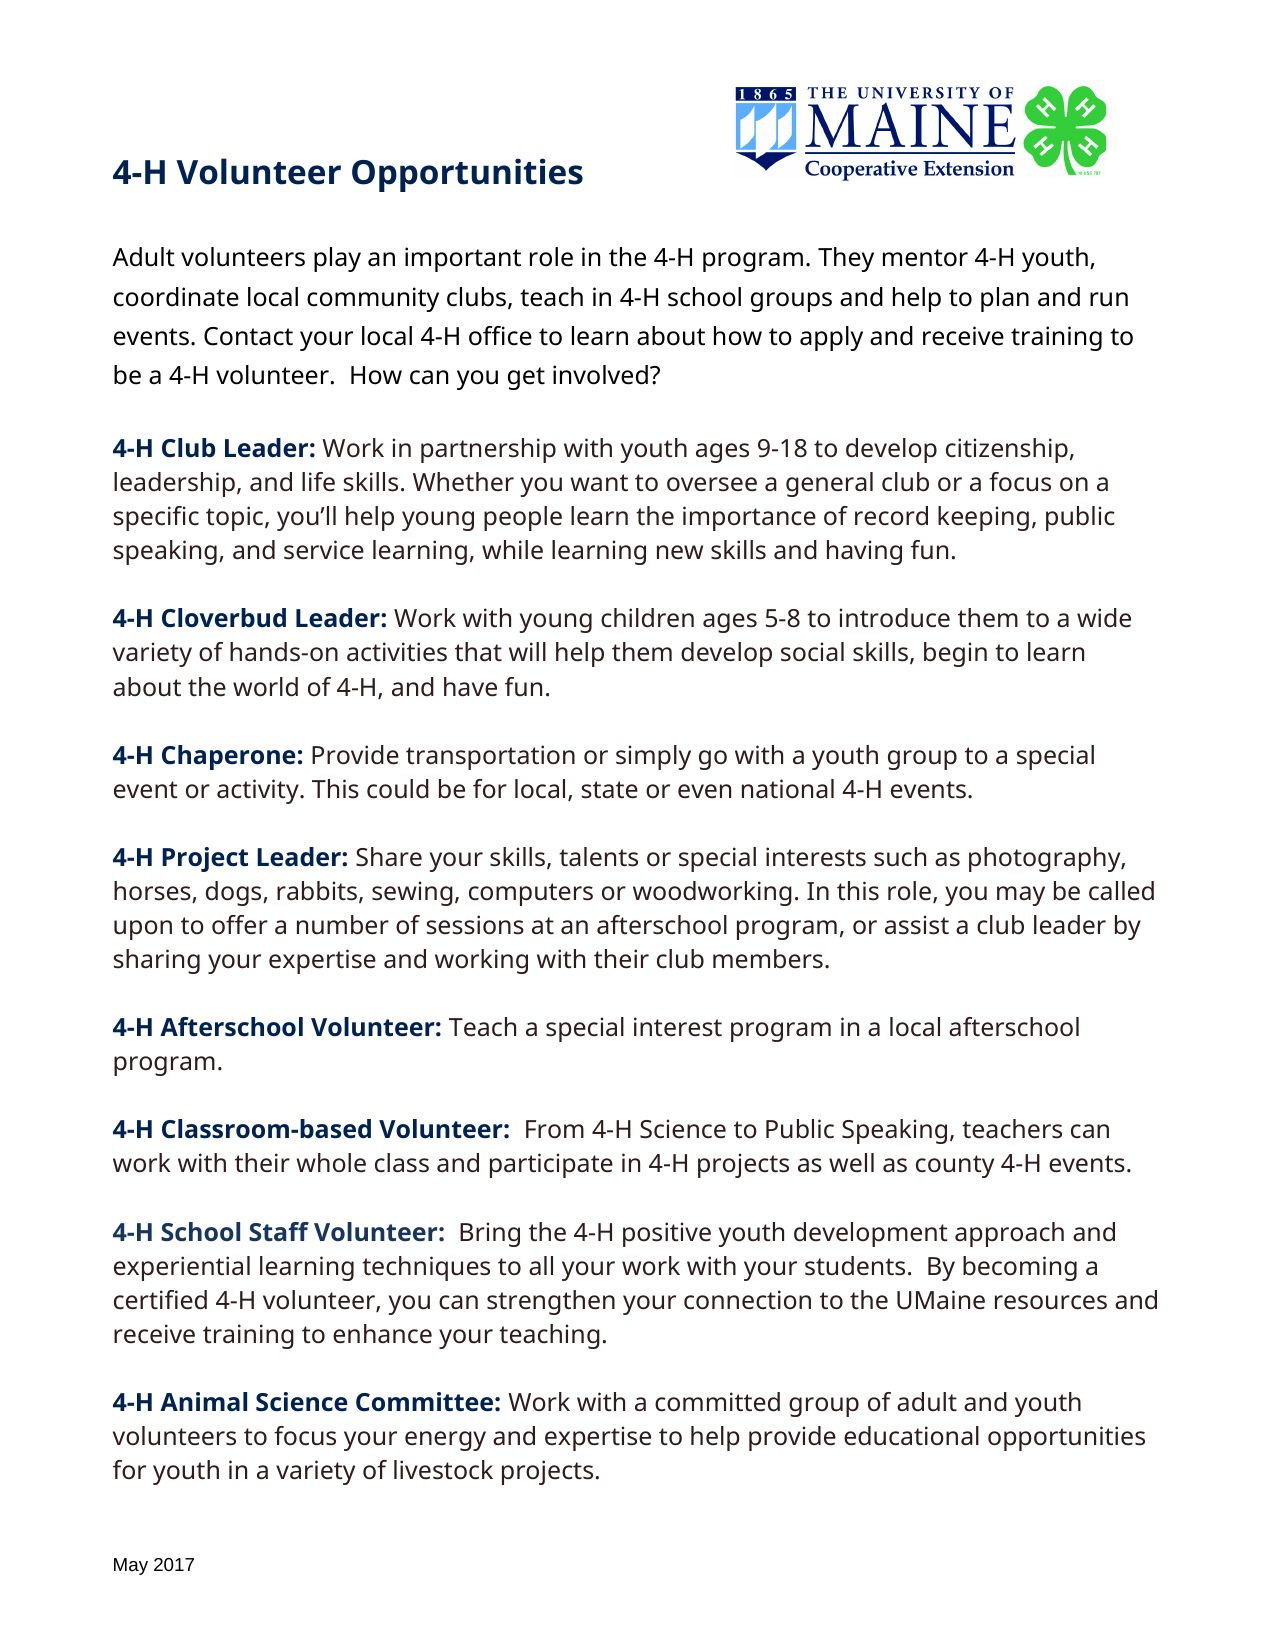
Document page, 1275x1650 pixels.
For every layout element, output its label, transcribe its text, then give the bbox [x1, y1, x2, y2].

text 4-H Classroom-based Volunteer: From 4-H Science to Public Speaking, teachers can work with their whole class and participate in 4-H projects as well as county 4-H events. [112, 1112, 1162, 1180]
text 4-H Volunteer Opportunities [112, 149, 1162, 194]
text 4-H Afterschool Volunteer: Teach a special interest program in a local afterschool program. [112, 1010, 1162, 1078]
text 4-H Cloverbud Leader: Work with young children ages 5-8 to introduce them to a wide variety of hands-on activities that will help them develop social skills, begin to learn about the world of 4-H, and have fun. [112, 601, 1162, 703]
text 4-H Chaperone: Provide transportation or simply go with a youth group to a special event or activity. This could be for local, state or even national 4-H events. [112, 737, 1162, 805]
picture [731, 85, 1107, 181]
text 4-H Project Leader: Share your skills, talents or special interests such as photography, horses, dogs, rabbits, sewing, computers or woodworking. In this role, you may be called upon to offer a number of sessions at an afterschool program, or assist a club leader by sharing your expertise and working with their club members. [112, 839, 1162, 976]
text 4-H Animal Science Committee: Work with a committed group of adult and youth volunteers to focus your energy and expertise to help provide educational opportunities for youth in a variety of livestock projects. [112, 1384, 1162, 1487]
text 4-H Club Leader: Work in partnership with youth ages 9-18 to develop citizenship, leadership, and life skills. Whether you want to oversee a general club or a focus on a specific topic, you’ll help young people learn the importance of record keeping, public speaking, and service learning, while learning new skills and having fun. [112, 431, 1162, 567]
text Adult volunteers play an important role in the 4-H program. They mentor 4-H youth, coordinate local community clubs, teach in 4-H school groups and help to plan and run events. Contact your local 4-H office to learn about how to apply and receive training to be a 4-H volunteer. How can you get involved? [112, 240, 1162, 392]
text 4-H School Staff Volunteer: Bring the 4-H positive youth development approach and experiential learning techniques to all your work with your students. By becoming a certified 4-H volunteer, you can strengthen your connection to the UMaine resources and receive training to enhance your teaching. [112, 1214, 1162, 1350]
